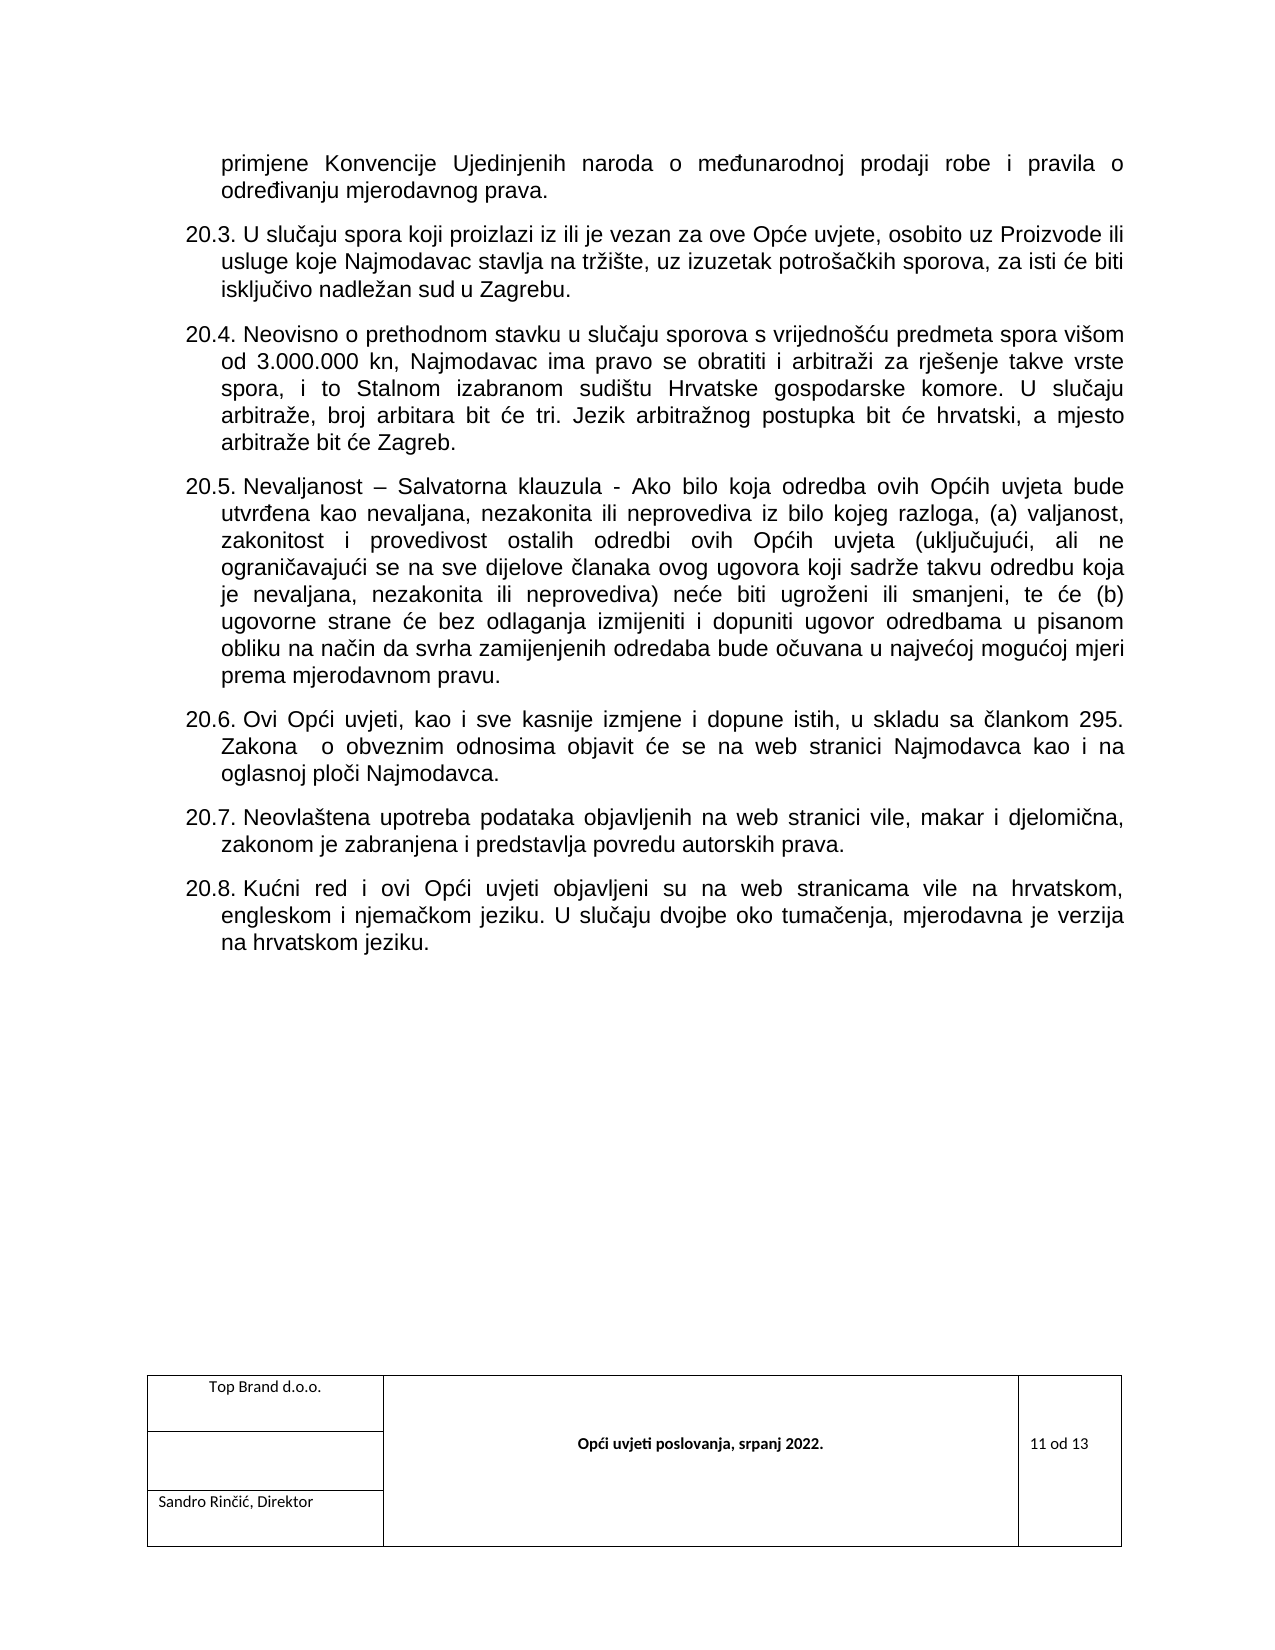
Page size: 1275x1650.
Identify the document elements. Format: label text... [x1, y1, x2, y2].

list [185, 150, 1125, 203]
list Kućni red i ovi Opći uvjeti objavljeni su na web stranicama vile na hrvatskom, engleskom i njemačkom jeziku. U slučaju dvojbe oko tumačenja, mjerodavna je verzija na hrvatskom jeziku. [185, 875, 1125, 955]
list Nevaljanost – Salvatorna klauzula - Ako bilo koja odredba ovih Općih uvjeta bude utvrđena kao nevaljana, nezakonita ili neprovediva iz bilo kojeg razloga, (a) valjanost, zakonitost i provedivost ostalih odredbi ovih Općih uvjeta (uključujući, ali ne ograničavajući se na sve dijelove članaka ovog ugovora koji sadrže takvu odredbu koja je nevaljana, nezakonita ili neprovediva) neće biti ugroženi ili smanjeni, te će (b) ugovorne strane će bez odlaganja izmijeniti i dopuniti ugovor odredbama u pisanom obliku na način da svrha zamijenjenih odredaba bude očuvana u najvećoj mogućoj mjeri prema mjerodavnom pravu. [185, 473, 1125, 689]
list U slučaju spora koji proizlazi iz ili je vezan za ove Opće uvjete, osobito uz Proizvode ili usluge koje Najmodavac stavlja na tržište, uz izuzetak potrošačkih sporova, za isti će biti isključivo nadležan sud u Zagrebu. [185, 221, 1125, 303]
list Ovi Opći uvjeti, kao i sve kasnije izmjene i dopune istih, u skladu sa člankom 295. Zakona o obveznim odnosima objavit će se na web stranici Najmodavca kao i na oglasnoj ploči Najmodavca. [185, 706, 1125, 787]
list Neovlaštena upotreba podataka objavljenih na web stranici vile, makar i djelomična, zakonom je zabranjena i predstavlja povredu autorskih prava. [185, 804, 1125, 857]
list Neovisno o prethodnom stavku u slučaju sporova s vrijednošću predmeta spora višom od 3.000.000 kn, Najmodavac ima pravo se obratiti i arbitraži za rješenje takve vrste spora, i to Stalnom izabranom sudištu Hrvatske gospodarske komore. U slučaju arbitraže, broj arbitara bit će tri. Jezik arbitražnog postupka bit će hrvatski, a mjesto arbitraže bit će Zagreb. [185, 321, 1125, 455]
